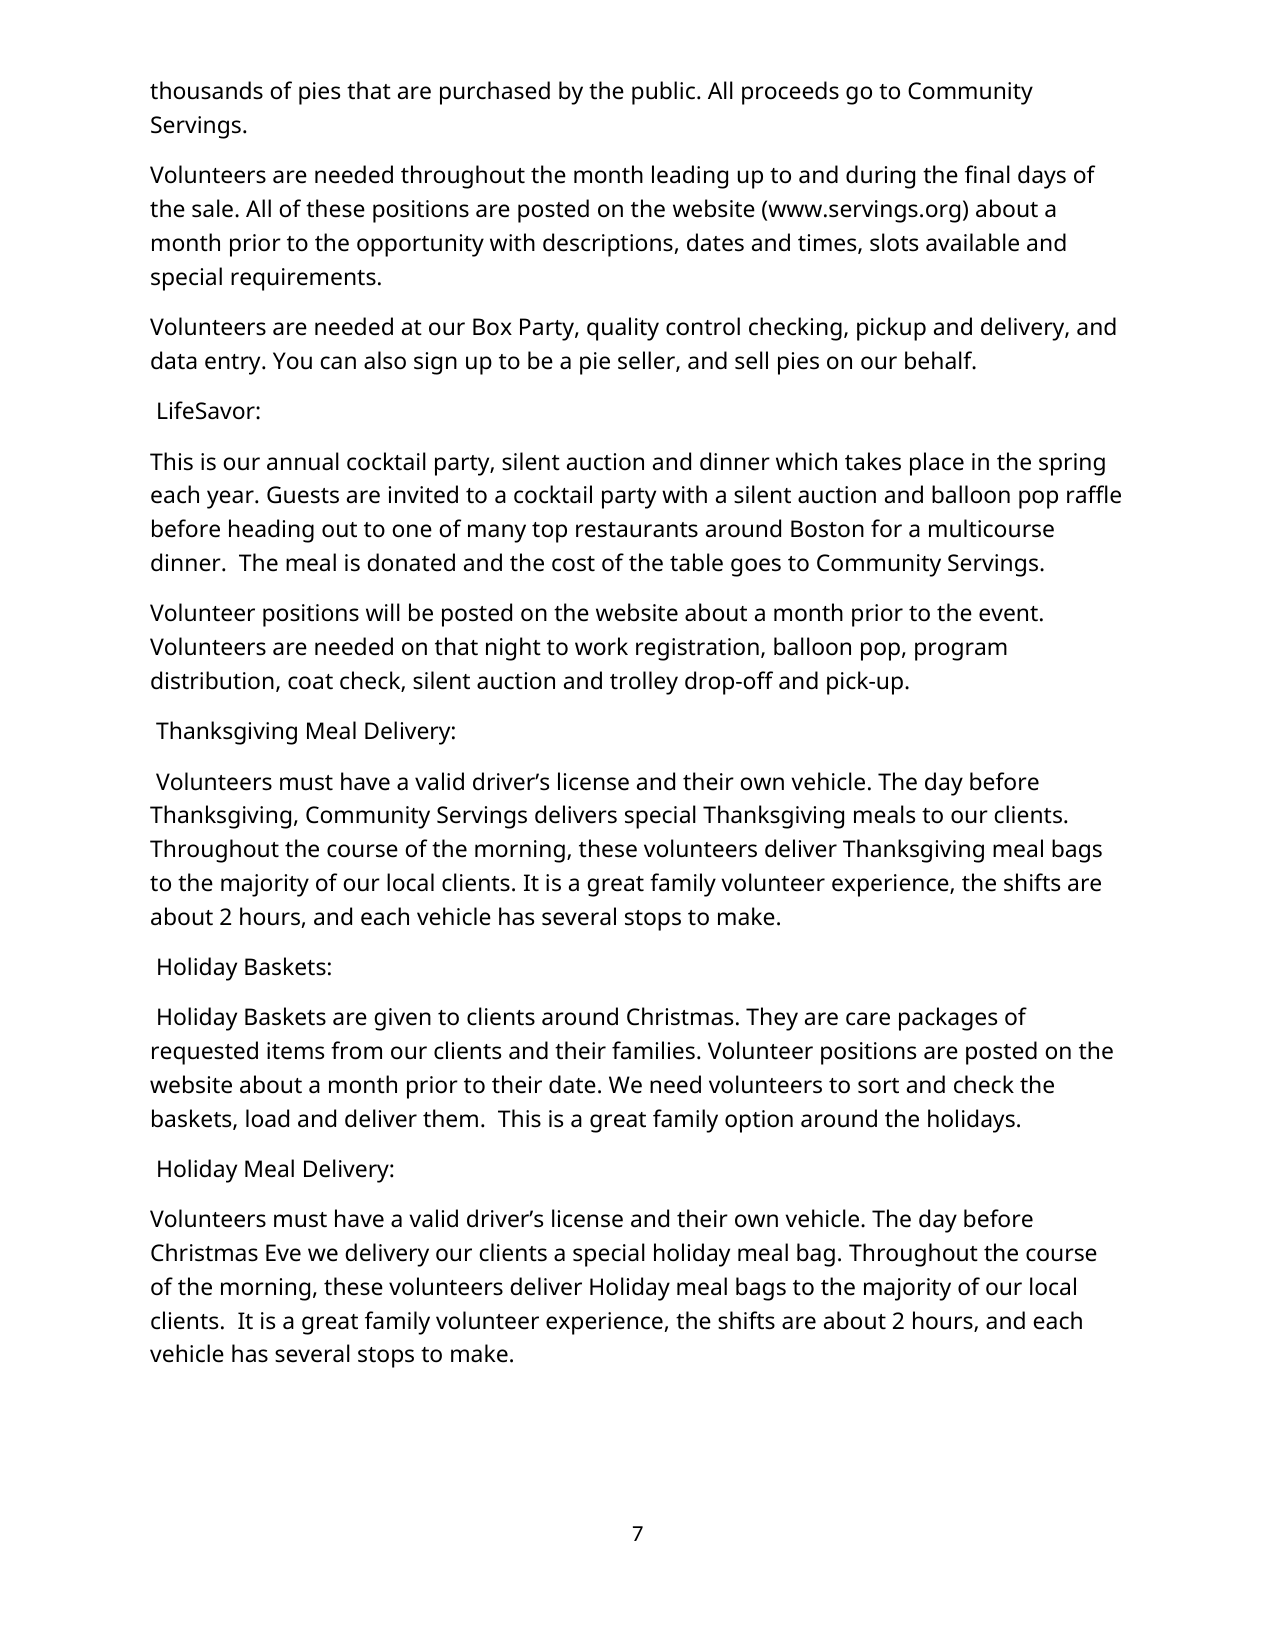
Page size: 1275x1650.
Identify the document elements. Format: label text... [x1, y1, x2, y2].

text Holiday Baskets: [150, 951, 1125, 982]
text Thanksgiving Meal Delivery: [150, 715, 1125, 746]
text Holiday Meal Delivery: [150, 1153, 1125, 1184]
text This is our annual cocktail party, silent auction and dinner which takes place in the spring each year. Guests are invited to a cocktail party with a silent auction and balloon pop raffle before heading out to one of many top restaurants around Boston for a multicourse dinner. The meal is donated and the cost of the table goes to Community Servings. [150, 445, 1125, 578]
text Volunteers are needed throughout the month leading up to and during the final days of the sale. All of these positions are posted on the website (www.servings.org) about a month prior to the opportunity with descriptions, dates and times, slots available and special requirements. [150, 159, 1125, 292]
text Volunteers must have a valid driver’s license and their own vehicle. The day before Christmas Eve we delivery our clients a special holiday meal bag. Throughout the course of the morning, these volunteers deliver Holiday meal bags to the majority of our local clients. It is a great family volunteer experience, the shifts are about 2 hours, and each vehicle has several stops to make. [150, 1203, 1125, 1369]
text Volunteer positions will be posted on the website about a month prior to the event. Volunteers are needed on that night to work registration, balloon pop, program distribution, coat check, silent auction and trolley drop-off and pick-up. [150, 597, 1125, 696]
text Volunteers must have a valid driver’s license and their own vehicle. The day before Thanksgiving, Community Servings delivers special Thanksgiving meals to our clients. Throughout the course of the morning, these volunteers deliver Thanksgiving meal bags to the majority of our local clients. It is a great family volunteer experience, the shifts are about 2 hours, and each vehicle has several stops to make. [150, 765, 1125, 932]
text Volunteers are needed at our Box Party, quality control checking, pickup and delivery, and data entry. You can also sign up to be a pie seller, and sell pies on our behalf. [150, 311, 1125, 376]
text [150, 75, 1125, 140]
text LifeSavor: [150, 395, 1125, 426]
text Holiday Baskets are given to clients around Christmas. They are care packages of requested items from our clients and their families. Volunteer positions are posted on the website about a month prior to their date. We need volunteers to sort and check the baskets, load and deliver them. This is a great family option around the holidays. [150, 1001, 1125, 1134]
